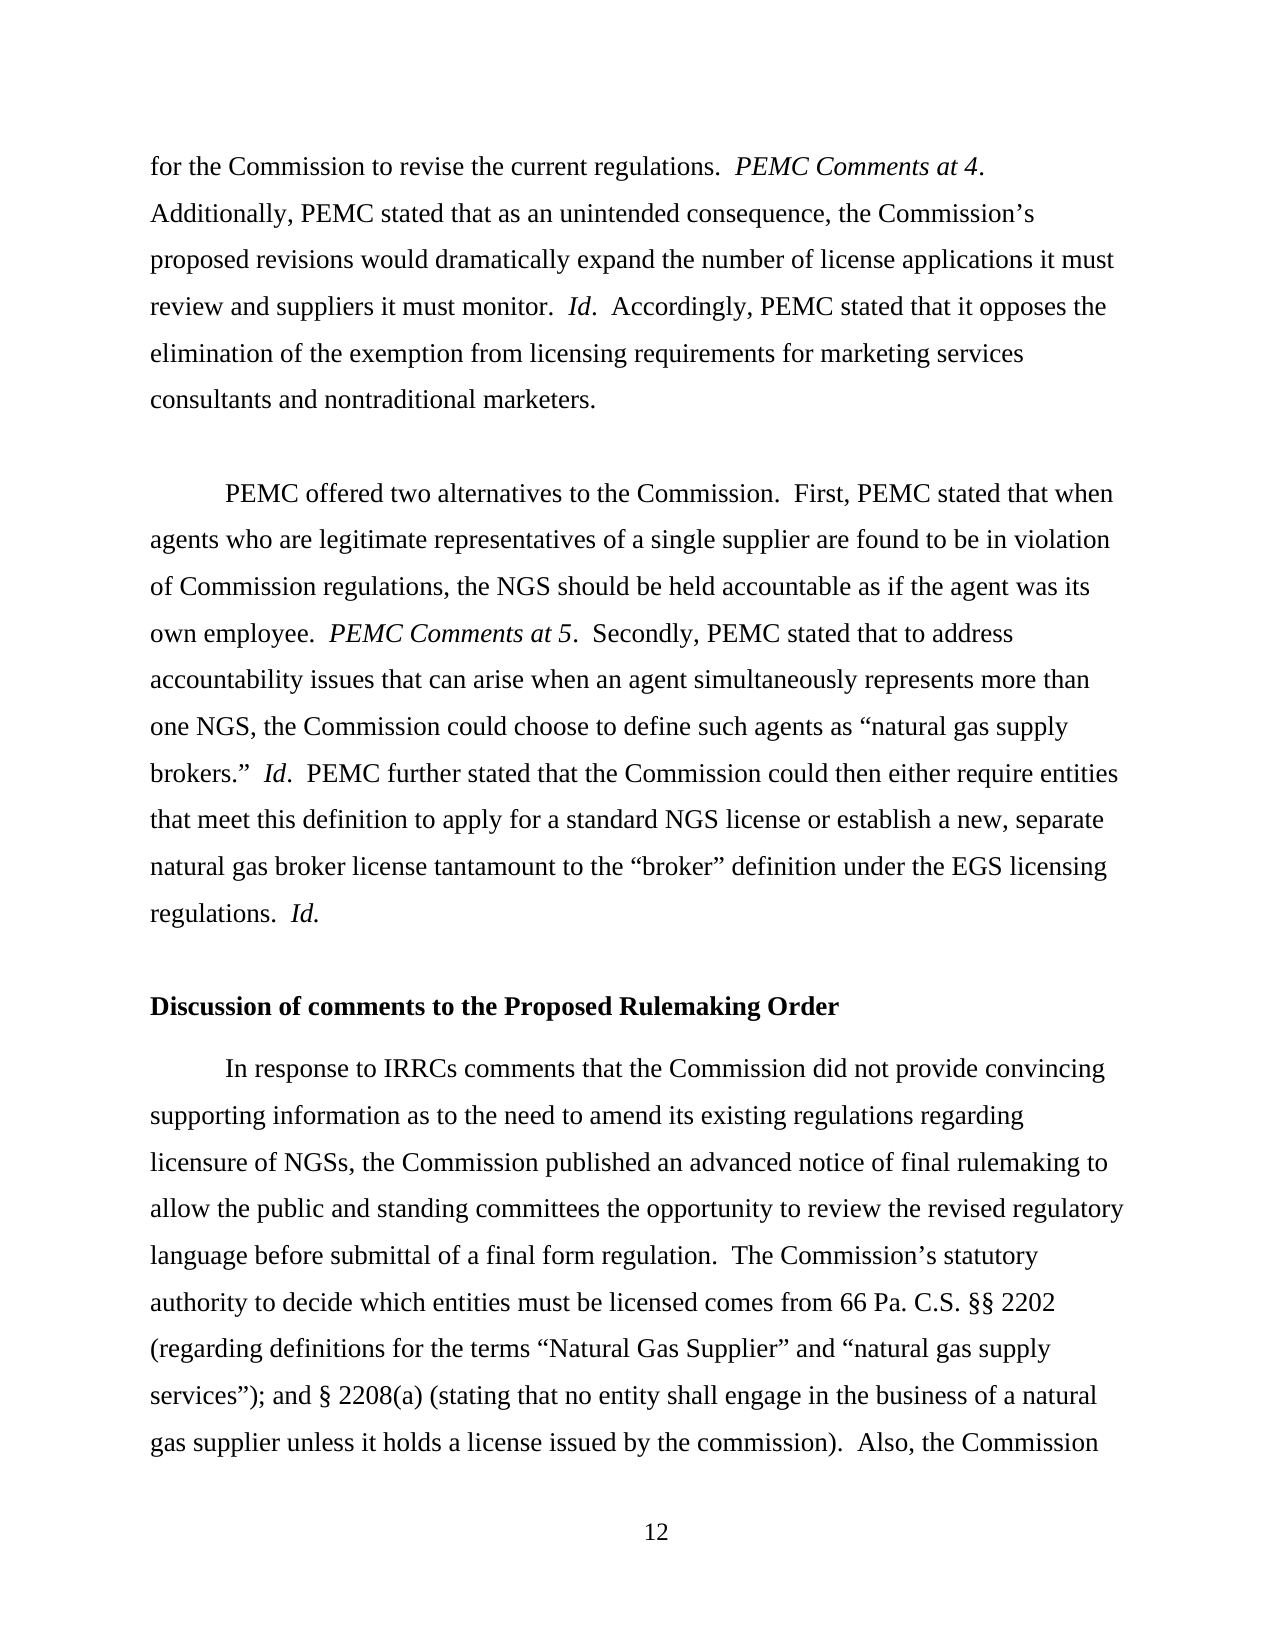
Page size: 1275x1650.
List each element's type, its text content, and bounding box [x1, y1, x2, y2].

text Discussion of comments to the Proposed Rulemaking Order [150, 990, 1125, 1021]
text PEMC offered two alternatives to the Commission. First, PEMC stated that when agents who are legitimate representatives of a single supplier are found to be in violation of Commission regulations, the NGS should be held accountable as if the agent was its own employee. PEMC Comments at 5. Secondly, PEMC stated that to address accountability issues that can arise when an agent simultaneously represents more than one NGS, the Commission could choose to define such agents as “natural gas supply brokers.” Id. PEMC further stated that the Commission could then either require entities that meet this definition to apply for a standard NGS license or establish a new, separate natural gas broker license tantamount to the “broker” definition under the EGS licensing regulations. Id. [150, 477, 1125, 928]
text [150, 1052, 1125, 1457]
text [150, 150, 1125, 414]
